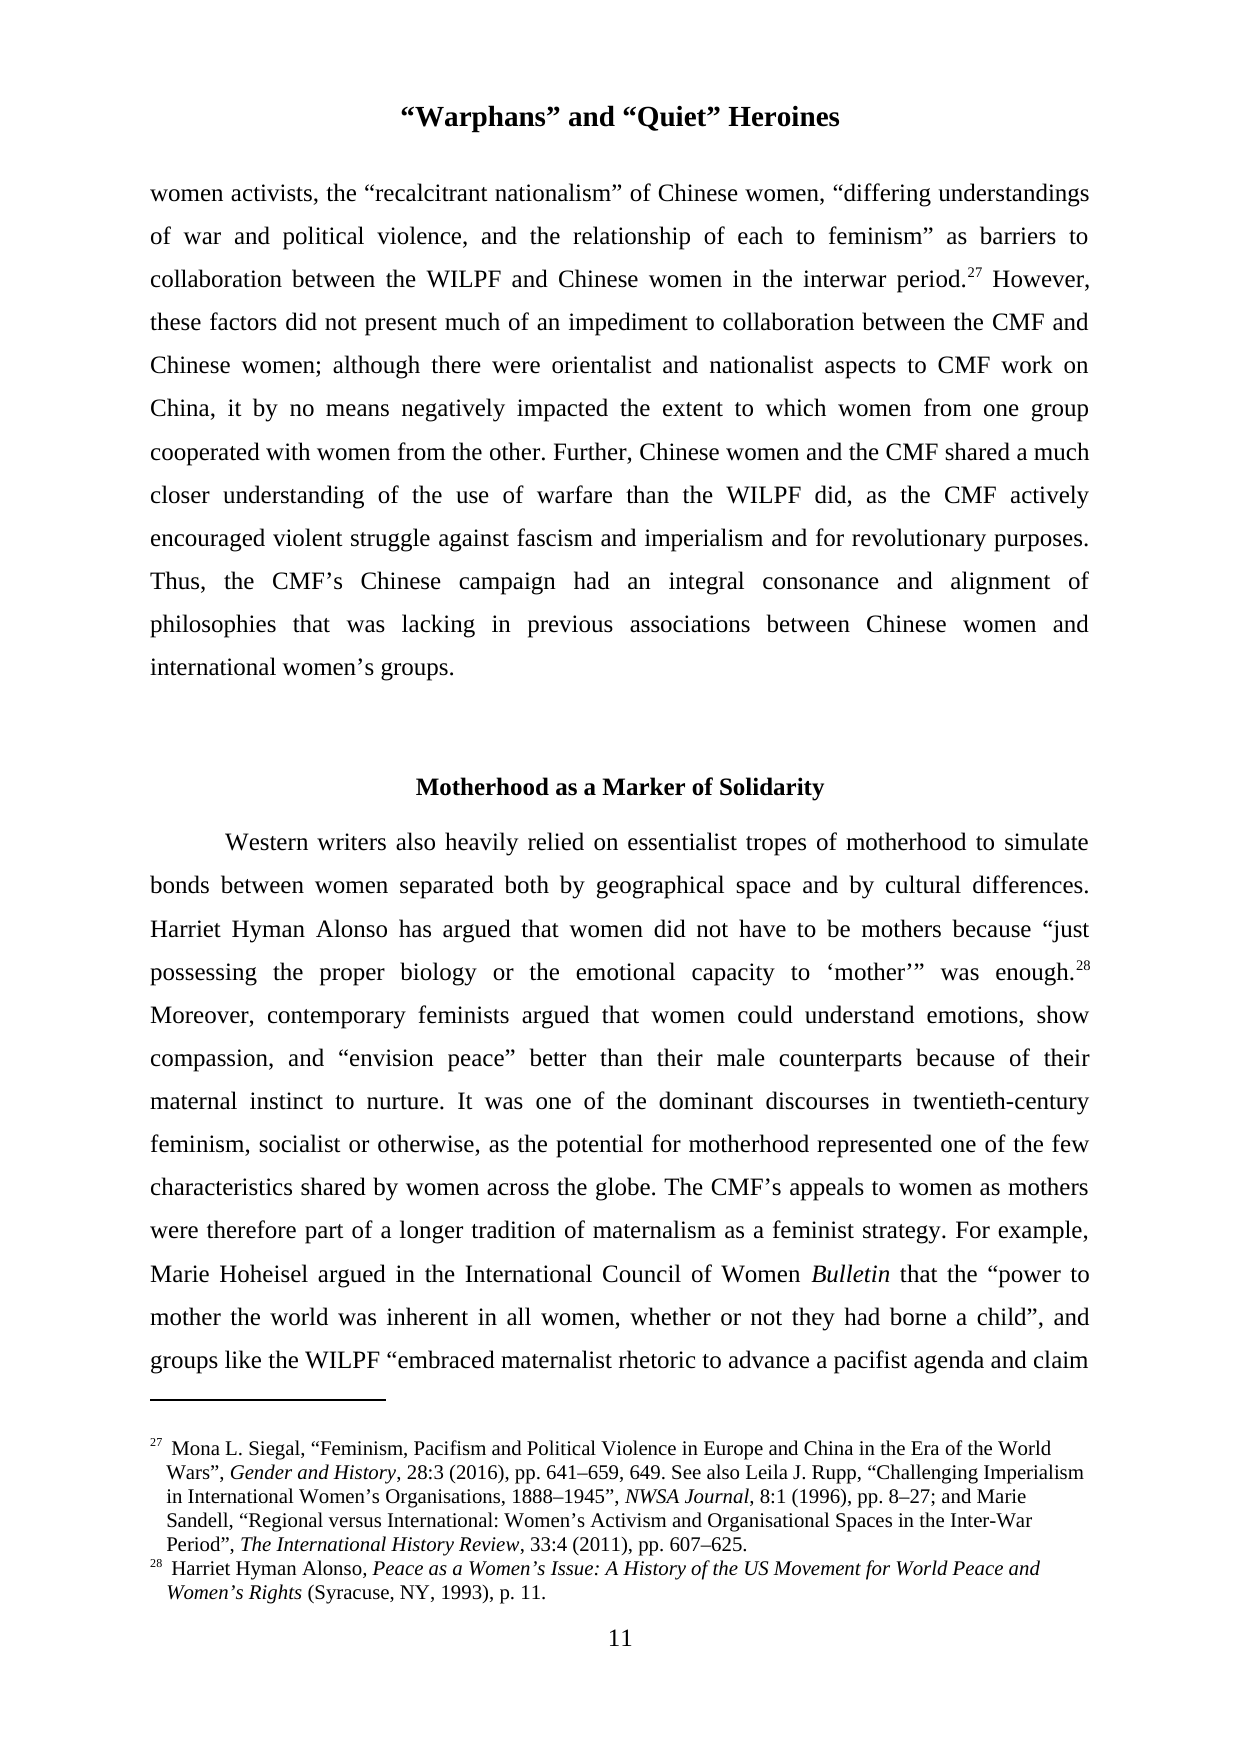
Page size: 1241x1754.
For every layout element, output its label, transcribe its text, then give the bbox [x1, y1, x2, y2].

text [150, 827, 1090, 1374]
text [150, 178, 1090, 681]
subtitle Motherhood as a Marker of Solidarity [150, 772, 1090, 801]
